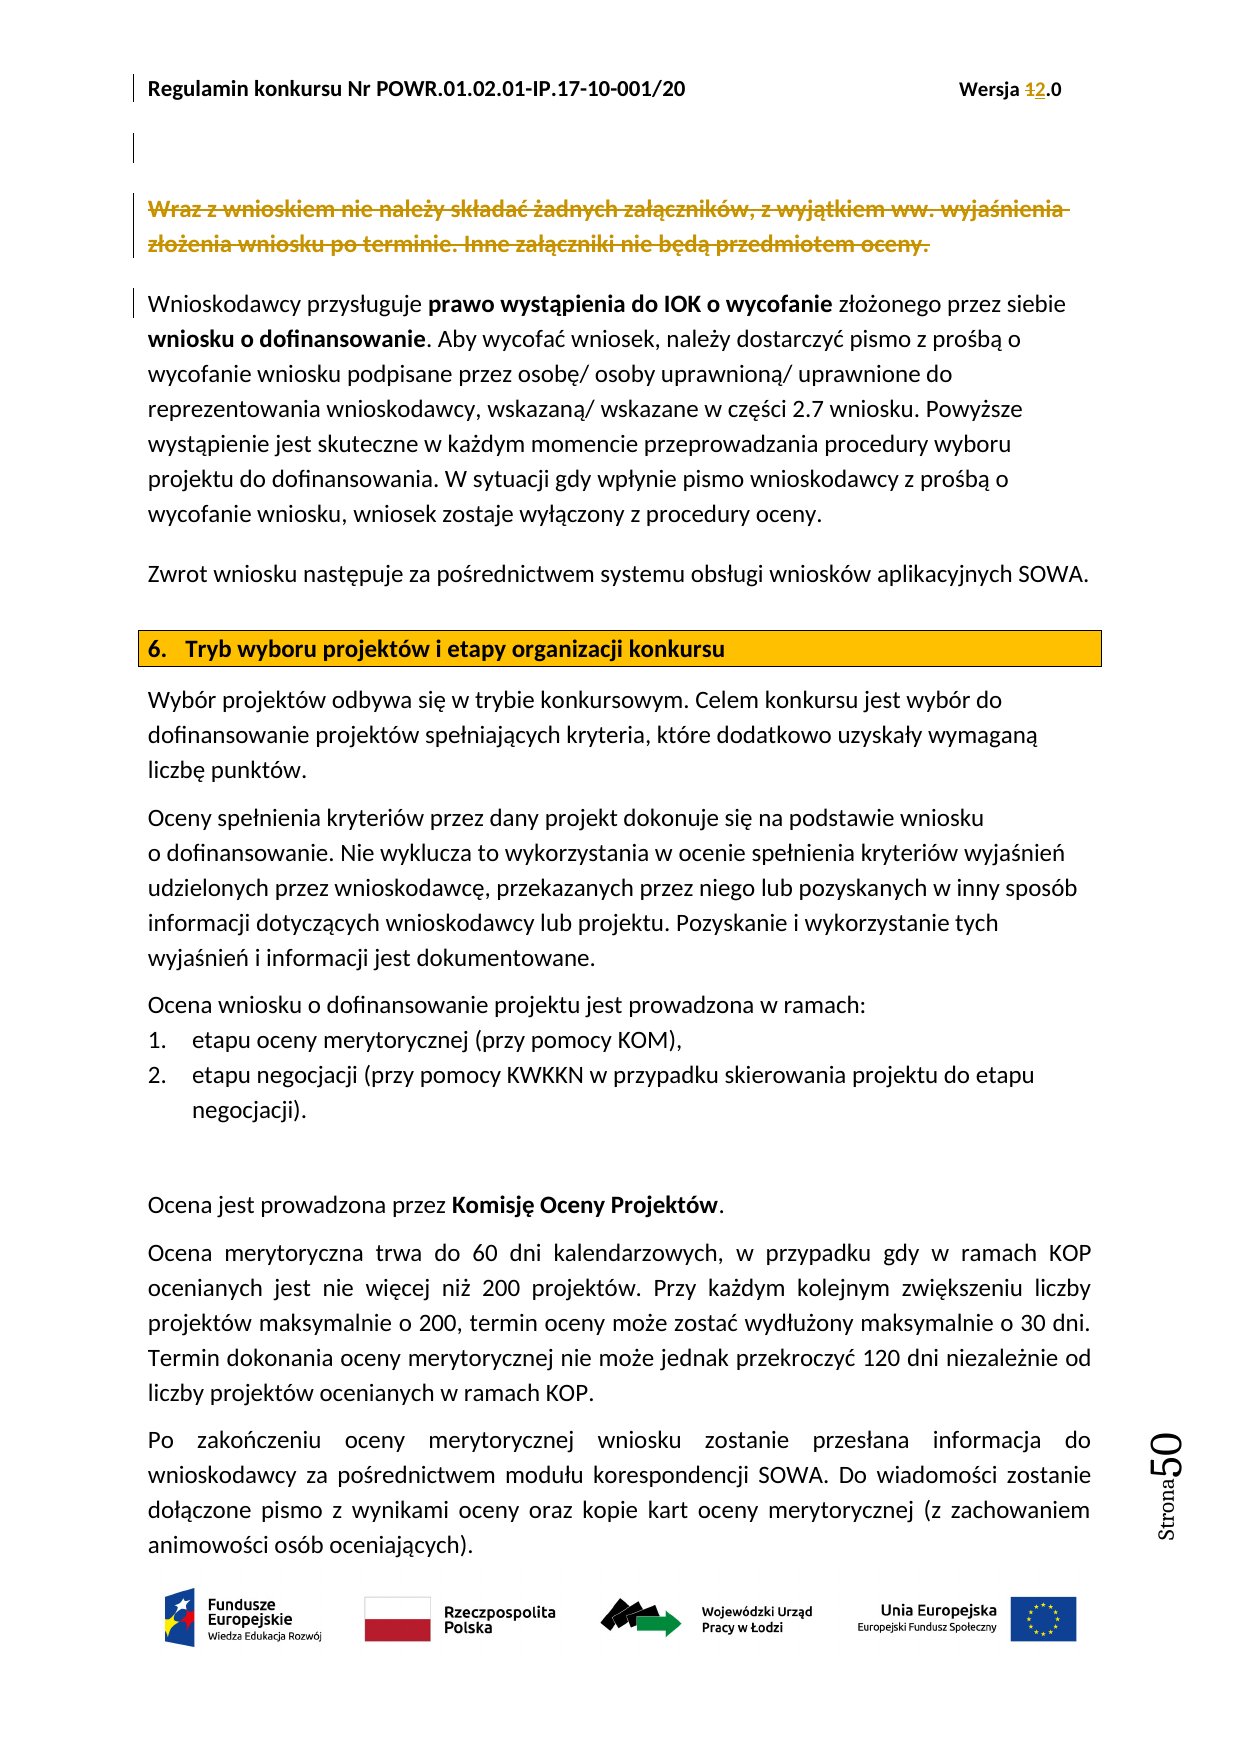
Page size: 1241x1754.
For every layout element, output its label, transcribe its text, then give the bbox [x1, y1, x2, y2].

list Tryb wyboru projektów i etapy organizacji konkursu [139, 631, 1101, 666]
text Wnioskodawcy przysługuje prawo wystąpienia do IOK o wycofanie złożonego przez siebie wniosku o dofinansowanie. Aby wycofać wniosek, należy dostarczyć pismo z prośbą o wycofanie wniosku podpisane przez osobę/ osoby uprawnioną/ uprawnione do reprezentowania wnioskodawcy, wskazaną/ wskazane w części 2.7 wniosku. Powyższe wystąpienie jest skuteczne w każdym momencie przeprowadzania procedury wyboru projektu do dofinansowania. W sytuacji gdy wpłynie pismo wnioskodawcy z prośbą o wycofanie wniosku, wniosek zostaje wyłączony z procedury oceny. [148, 288, 1093, 528]
text Ocena wniosku o dofinansowanie projektu jest prowadzona w ramach: [148, 989, 1093, 1020]
text Oceny spełnienia kryteriów przez dany projekt dokonuje się na podstawie wniosku o dofinansowanie. Nie wyklucza to wykorzystania w ocenie spełnienia kryteriów wyjaśnień udzielonych przez wnioskodawcę, przekazanych przez niego lub pozyskanych w inny sposób informacji dotyczących wnioskodawcy lub projektu. Pozyskanie i wykorzystanie tych wyjaśnień i informacji jest dokumentowane. [148, 802, 1093, 972]
text Po zakończeniu oceny merytorycznej wniosku zostanie przesłana informacja do wnioskodawcy za pośrednictwem modułu korespondencji SOWA. Do wiadomości zostanie dołączone pismo z wynikami oceny oraz kopie kart oceny merytorycznej (z zachowaniem animowości osób oceniających). [148, 1424, 1093, 1560]
list etapu oceny merytorycznej (przy pomocy KOM), [148, 1024, 1093, 1055]
text Ocena merytoryczna trwa do 60 dni kalendarzowych, w przypadku gdy w ramach KOP ocenianych jest nie więcej niż 200 projektów. Przy każdym kolejnym zwiększeniu liczby projektów maksymalnie o 200, termin oceny może zostać wydłużony maksymalnie o 30 dni. Termin dokonania oceny merytorycznej nie może jednak przekroczyć 120 dni niezależnie od liczby projektów ocenianych w ramach KOP. [148, 1237, 1093, 1407]
text Ocena jest prowadzona przez Komisję Oceny Projektów. [148, 1189, 1093, 1220]
text Wybór projektów odbywa się w trybie konkursowym. Celem konkursu jest wybór do dofinansowanie projektów spełniających kryteria, które dodatkowo uzyskały wymaganą liczbę punktów. [148, 684, 1093, 785]
picture [147, 1567, 1093, 1664]
text Zwrot wniosku następuje za pośrednictwem systemu obsługi wniosków aplikacyjnych SOWA. [148, 558, 1093, 588]
list etapu negocjacji (przy pomocy KWKKN w przypadku skierowania projektu do etapu negocjacji). [148, 1059, 1093, 1125]
